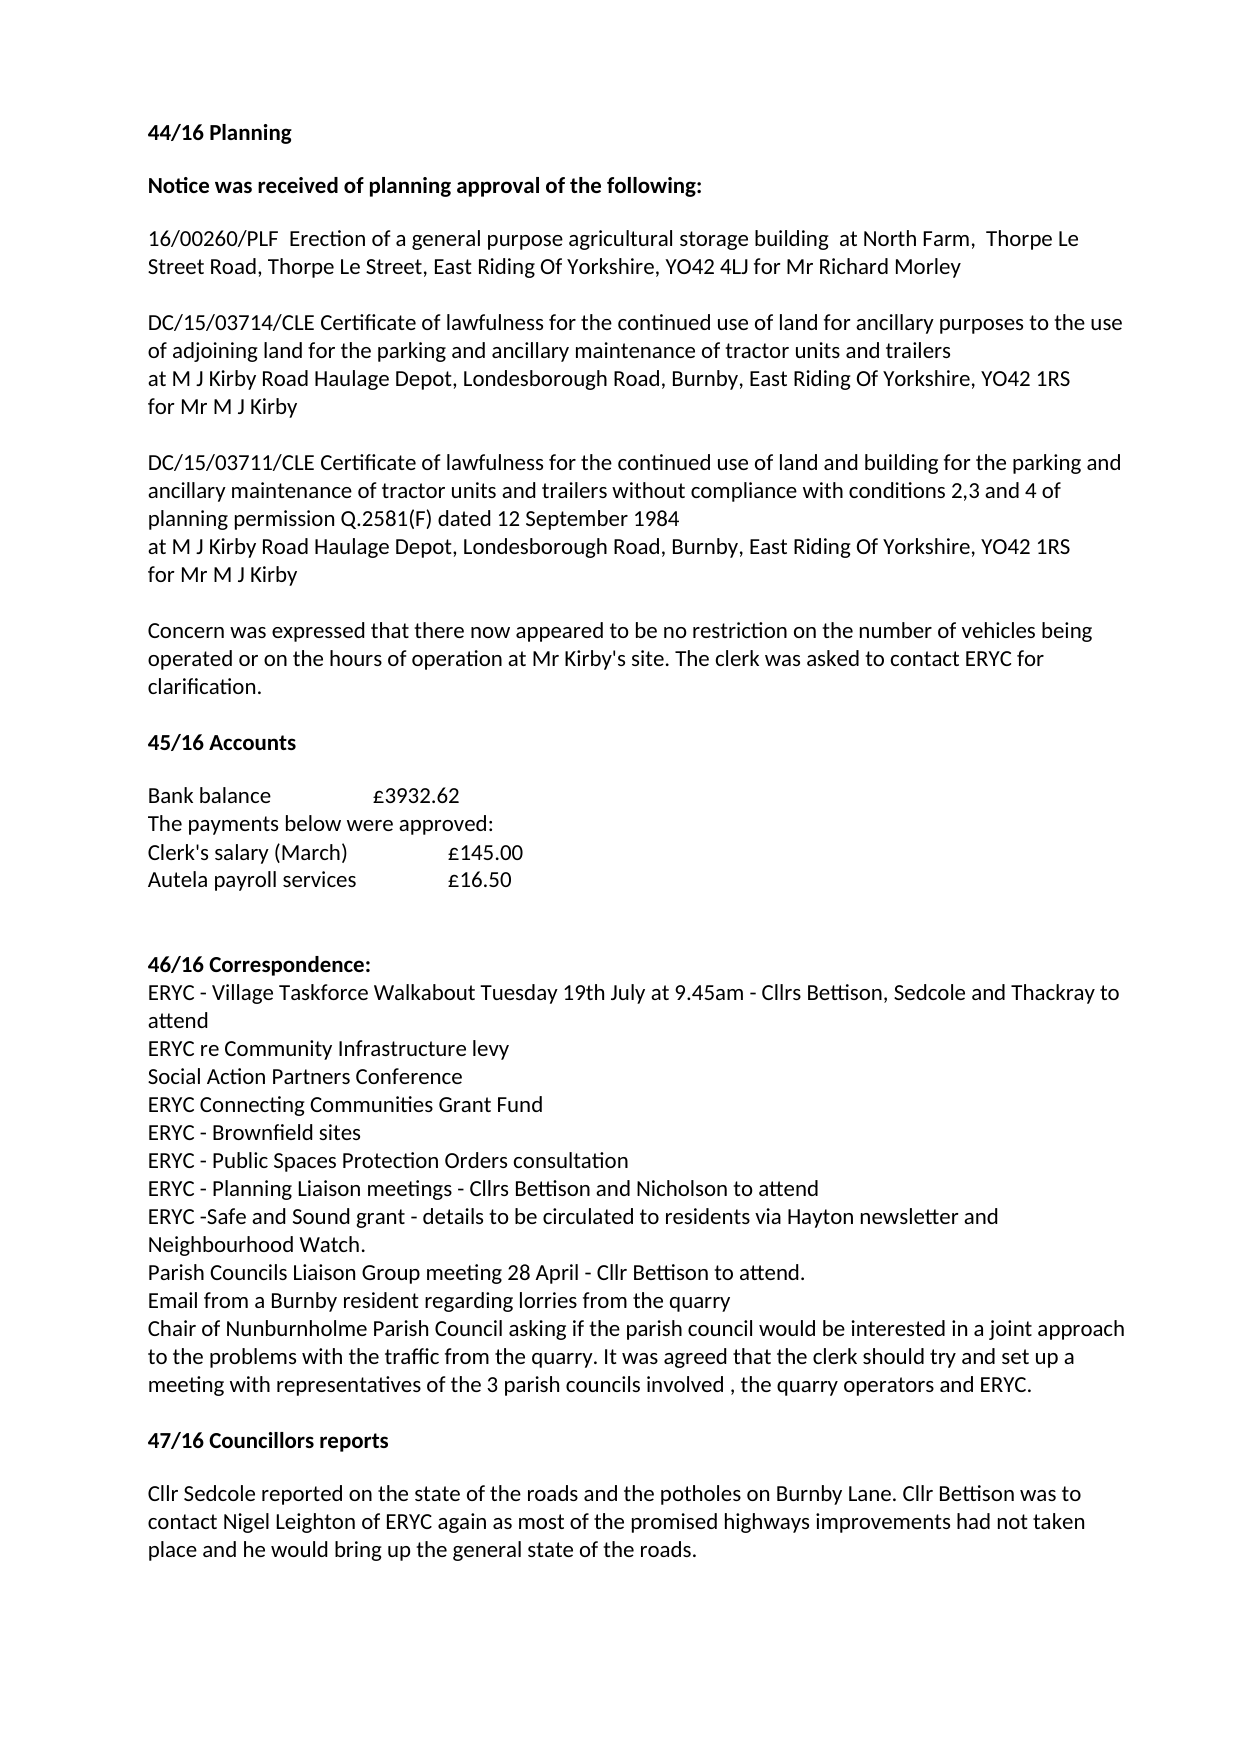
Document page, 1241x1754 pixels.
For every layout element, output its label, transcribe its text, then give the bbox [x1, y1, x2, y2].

text ERYC - Village Taskforce Walkabout Tuesday 19th July at 9.45am - Cllrs Bettison, Sedcole and Thackray to attend [148, 978, 1128, 1034]
text for Mr M J Kirby [148, 560, 1128, 588]
text Chair of Nunburnholme Parish Council asking if the parish council would be interested in a joint approach to the problems with the traffic from the quarry. It was agreed that the clerk should try and set up a meeting with representatives of the 3 parish councils involved , the quarry operators and ERYC. [148, 1314, 1128, 1398]
text 44/16 Planning [148, 118, 1128, 146]
text ERYC - Brownfield sites [148, 1118, 1128, 1146]
text DC/15/03711/CLE Certificate of lawfulness for the continued use of land and building for the parking and ancillary maintenance of tractor units and trailers without compliance with conditions 2,3 and 4 of planning permission Q.2581(F) dated 12 September 1984 [148, 448, 1128, 532]
text for Mr M J Kirby [148, 392, 1128, 420]
text Cllr Sedcole reported on the state of the roads and the potholes on Burnby Lane. Cllr Bettison was to contact Nigel Leighton of ERYC again as most of the promised highways improvements had not taken place and he would bring up the general state of the roads. [148, 1479, 1128, 1563]
text 45/16 Accounts [148, 728, 1128, 757]
text ERYC - Planning Liaison meetings - Cllrs Bettison and Nicholson to attend [148, 1174, 1128, 1202]
text ERYC - Public Spaces Protection Orders consultation [148, 1146, 1128, 1174]
text The payments below were approved: [148, 809, 1128, 838]
text Clerk's salary (March) £145.00 [148, 838, 1128, 866]
text ERYC Connecting Communities Grant Fund [148, 1090, 1128, 1118]
text Notice was received of planning approval of the following: [148, 171, 1128, 199]
text Bank balance £3932.62 [148, 782, 1128, 809]
text Social Action Partners Conference [148, 1062, 1128, 1090]
text at M J Kirby Road Haulage Depot, Londesborough Road, Burnby, East Riding Of Yorkshire, YO42 1RS [148, 532, 1128, 560]
text Parish Councils Liaison Group meeting 28 April - Cllr Bettison to attend. [148, 1258, 1128, 1286]
text Email from a Burnby resident regarding lorries from the quarry [148, 1286, 1128, 1314]
text Autela payroll services £16.50 [148, 866, 1128, 894]
text DC/15/03714/CLE Certificate of lawfulness for the continued use of land for ancillary purposes to the use of adjoining land for the parking and ancillary maintenance of tractor units and trailers [148, 308, 1128, 364]
text 47/16 Councillors reports [148, 1426, 1128, 1454]
text ERYC -Safe and Sound grant - details to be circulated to residents via Hayton newsletter and Neighbourhood Watch. [148, 1202, 1128, 1258]
text 16/00260/PLF Erection of a general purpose agricultural storage building at North Farm, Thorpe Le Street Road, Thorpe Le Street, East Riding Of Yorkshire, YO42 4LJ for Mr Richard Morley [148, 224, 1128, 280]
text 46/16 Correspondence: [148, 950, 1128, 978]
text Concern was expressed that there now appeared to be no restriction on the number of vehicles being operated or on the hours of operation at Mr Kirby's site. The clerk was asked to contact ERYC for clarification. [148, 616, 1128, 701]
text at M J Kirby Road Haulage Depot, Londesborough Road, Burnby, East Riding Of Yorkshire, YO42 1RS [148, 364, 1128, 392]
text ERYC re Community Infrastructure levy [148, 1034, 1128, 1062]
